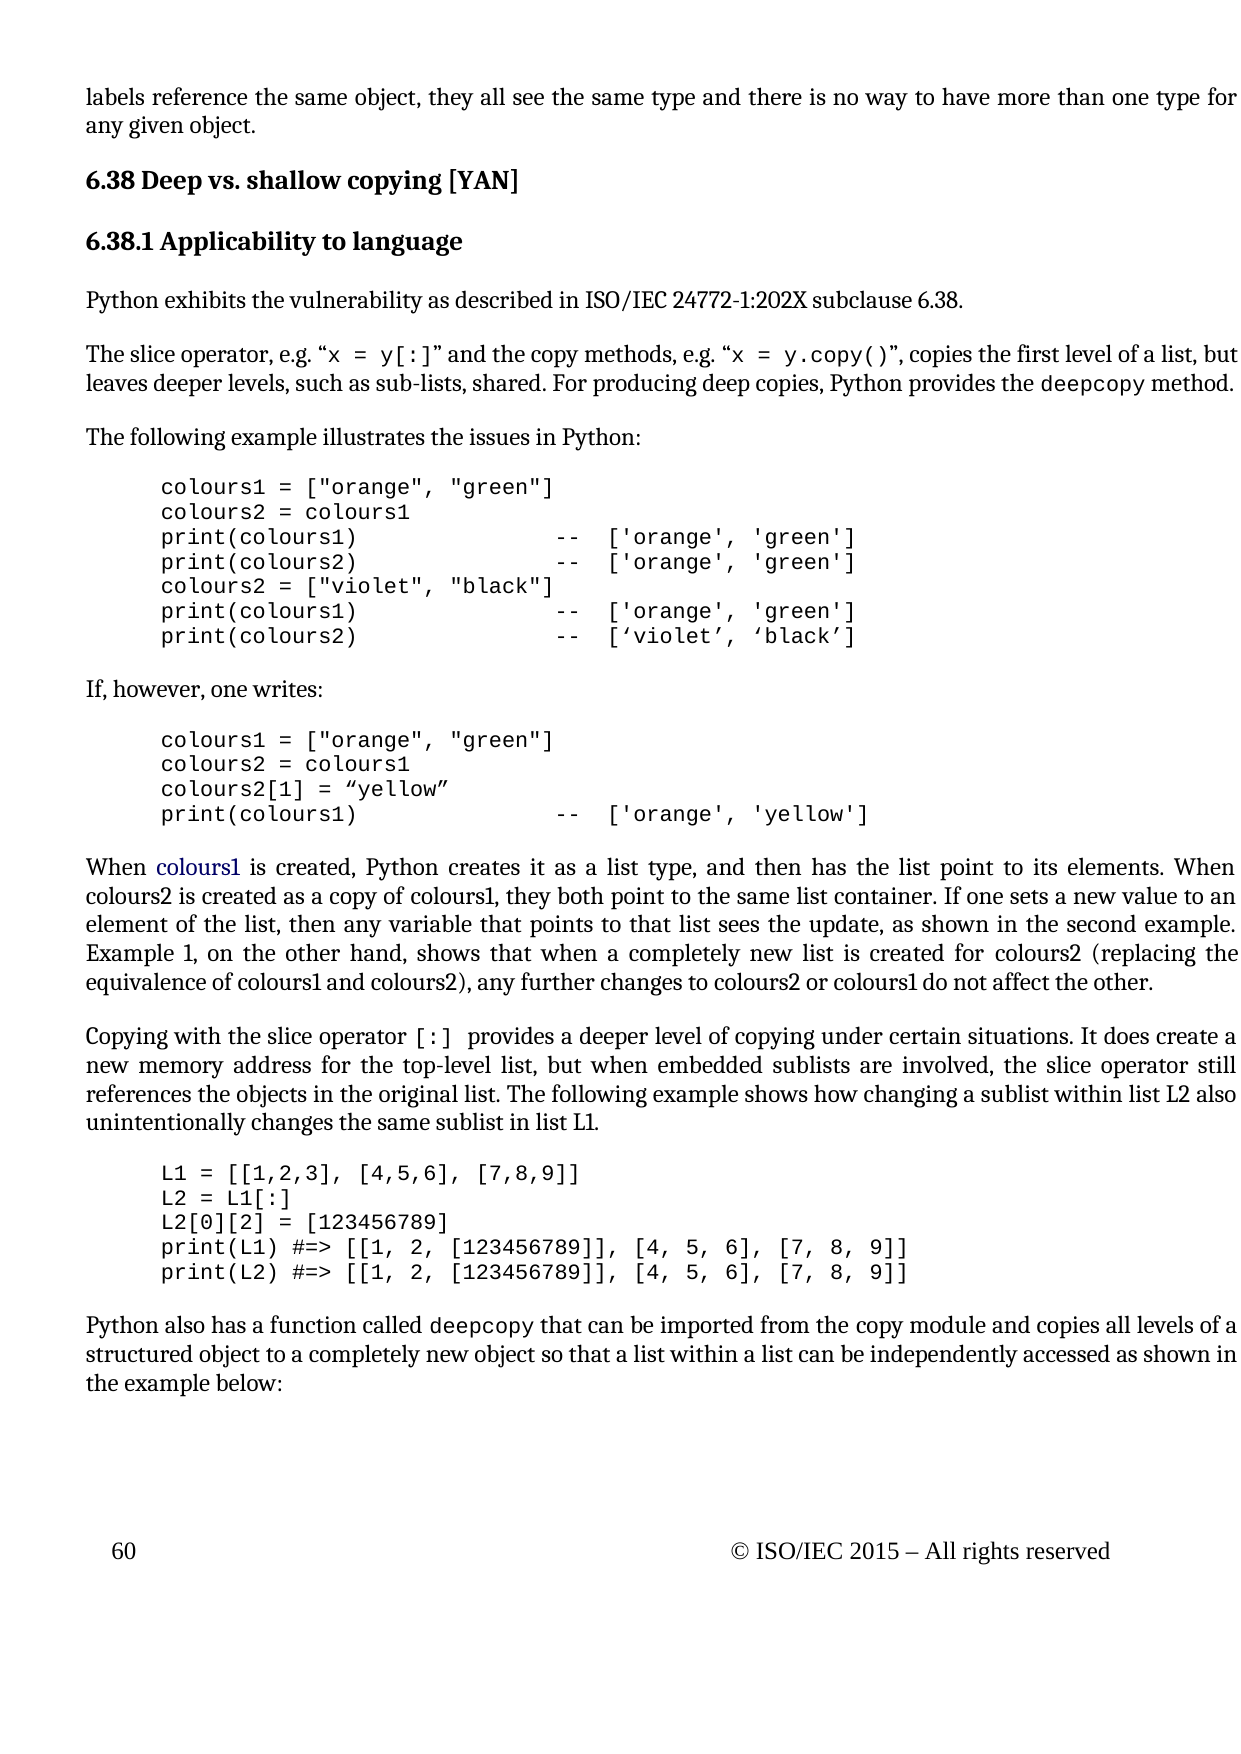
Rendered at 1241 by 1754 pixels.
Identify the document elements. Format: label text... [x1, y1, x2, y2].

text colours2 = colours1 [161, 501, 1153, 526]
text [86, 82, 1238, 140]
text The slice operator, e.g. “x = y[:]” and the copy methods, e.g. “x = y.copy()”, copies the first level of a list, but leaves deeper levels, such as sub-lists, shared. For producing deep copies, Python provides the deepcopy method. [86, 339, 1238, 398]
text colours2 = colours1 [161, 753, 1153, 778]
text print(colours2) -- ['orange', 'green'] [161, 551, 1153, 576]
text The following example illustrates the issues in Python: [86, 423, 1238, 451]
text colours1 = ["orange", "green"] [161, 729, 1153, 753]
text Python exhibits the vulnerability as described in ISO/IEC 24772-1:202X subclause 6.38. [86, 286, 1238, 314]
text colours1 = ["orange", "green"] [161, 476, 1153, 501]
text Copying with the slice operator [:] provides a deeper level of copying under certain situations. It does create a new memory address for the top-level list, but when embedded sublists are involved, the slice operator still references the objects in the original list. The following example shows how changing a sublist within list L2 also unintentionally changes the same sublist in list L1. [86, 1022, 1238, 1137]
text Python also has a function called deepcopy that can be imported from the copy module and copies all levels of a structured object to a completely new object so that a list within a list can be independently accessed as shown in the example below: [86, 1311, 1238, 1397]
text print(colours2) -- [‘violet’, ‘black’] [161, 625, 1153, 650]
text print(colours1) -- ['orange', 'green'] [161, 600, 1153, 625]
text print(colours1) -- ['orange', 'yellow'] [161, 803, 1153, 828]
subtitle 6.38 Deep vs. shallow copying [YAN] [86, 165, 1238, 196]
text print(colours1) -- ['orange', 'green'] [161, 526, 1153, 551]
text colours2[1] = “yellow” [161, 778, 1153, 803]
subtitle 6.38.1 Applicability to language [86, 226, 1238, 257]
text L1 = [[1,2,3], [4,5,6], [7,8,9]] L2 = L1[:] L2[0][2] = [123456789] print(L1) #=> [[1, 2, [123456789]], [4, 5, 6], [7, 8, 9]] print(L2) #=> [[1, 2, [123456789]], [4, 5, 6], [7, 8, 9]] [161, 1162, 1153, 1286]
text colours2 = ["violet", "black"] [161, 576, 1153, 600]
text If, however, one writes: [86, 675, 1238, 704]
text When colours1 is created, Python creates it as a list type, and then has the list point to its elements. When colours2 is created as a copy of colours1, they both point to the same list container. If one sets a new value to an element of the list, then any variable that points to that list sees the update, as shown in the second example. Example 1, on the other hand, shows that when a completely new list is created for colours2 (replacing the equivalence of colours1 and colours2), any further changes to colours2 or colours1 do not affect the other. [86, 853, 1238, 997]
